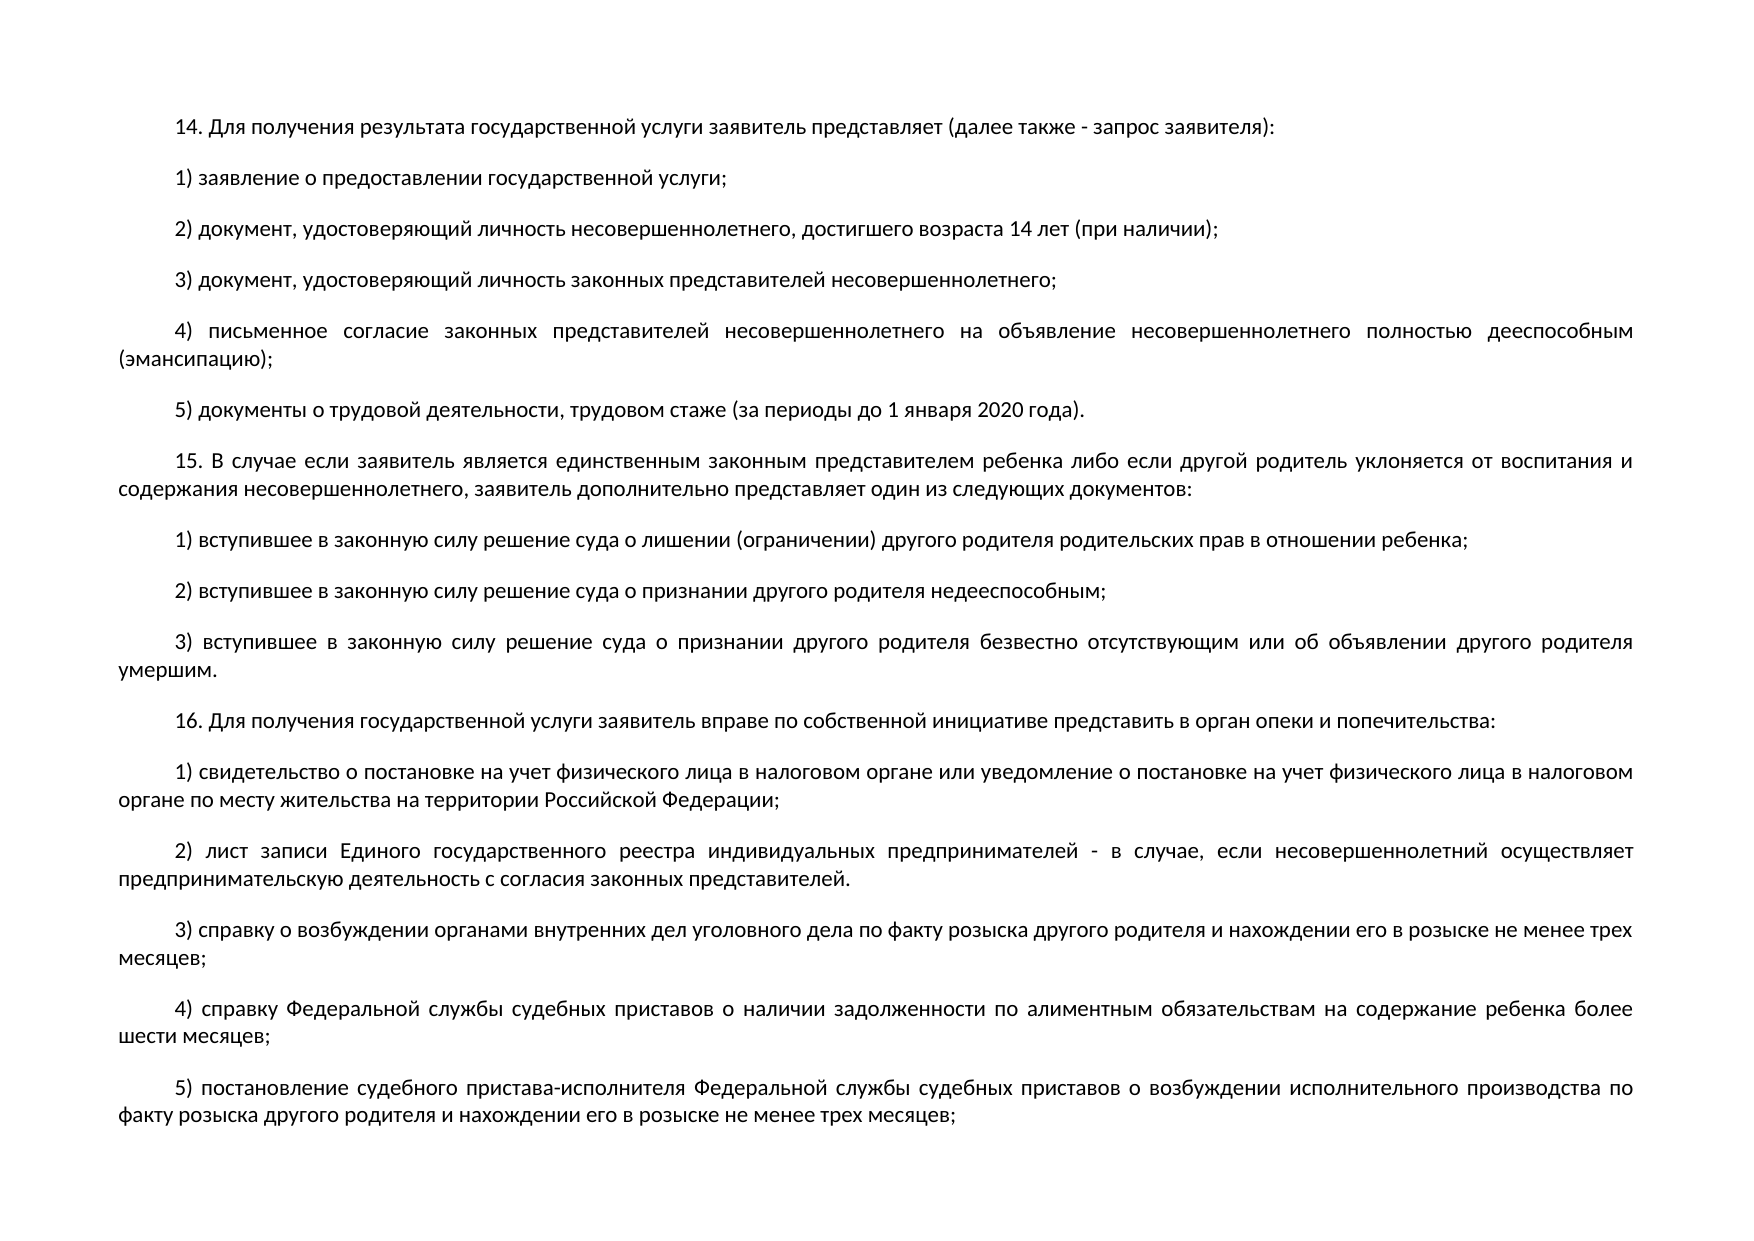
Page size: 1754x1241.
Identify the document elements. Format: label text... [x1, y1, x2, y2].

text 2) вступившее в законную силу решение суда о признании другого родителя недееспособным; [118, 576, 1636, 604]
text 4) письменное согласие законных представителей несовершеннолетнего на объявление несовершеннолетнего полностью дееспособным (эмансипацию); [118, 316, 1636, 372]
text 1) вступившее в законную силу решение суда о лишении (ограничении) другого родителя родительских прав в отношении ребенка; [118, 525, 1636, 553]
text 5) постановление судебного пристава-исполнителя Федеральной службы судебных приставов о возбуждении исполнительного производства по факту розыска другого родителя и нахождении его в розыске не менее трех месяцев; [118, 1073, 1636, 1129]
text 2) лист записи Единого государственного реестра индивидуальных предпринимателей - в случае, если несовершеннолетний осуществляет предпринимательскую деятельность с согласия законных представителей. [118, 836, 1636, 892]
text 1) заявление о предоставлении государственной услуги; [118, 163, 1636, 191]
text 4) справку Федеральной службы судебных приставов о наличии задолженности по алиментным обязательствам на содержание ребенка более шести месяцев; [118, 994, 1636, 1050]
text 1) свидетельство о постановке на учет физического лица в налоговом органе или уведомление о постановке на учет физического лица в налоговом органе по месту жительства на территории Российской Федерации; [118, 757, 1636, 813]
text 16. Для получения государственной услуги заявитель вправе по собственной инициативе представить в орган опеки и попечительства: [118, 706, 1636, 734]
text 3) справку о возбуждении органами внутренних дел уголовного дела по факту розыска другого родителя и нахождении его в розыске не менее трех месяцев; [118, 915, 1636, 971]
text 15. В случае если заявитель является единственным законным представителем ребенка либо если другой родитель уклоняется от воспитания и содержания несовершеннолетнего, заявитель дополнительно представляет один из следующих документов: [118, 446, 1636, 502]
text 3) вступившее в законную силу решение суда о признании другого родителя безвестно отсутствующим или об объявлении другого родителя умершим. [118, 627, 1636, 683]
text 3) документ, удостоверяющий личность законных представителей несовершеннолетнего; [118, 265, 1636, 293]
text 14. Для получения результата государственной услуги заявитель представляет (далее также - запрос заявителя): [118, 112, 1636, 140]
text 5) документы о трудовой деятельности, трудовом стаже (за периоды до 1 января 2020 года). [118, 395, 1636, 423]
text 2) документ, удостоверяющий личность несовершеннолетнего, достигшего возраста 14 лет (при наличии); [118, 214, 1636, 242]
